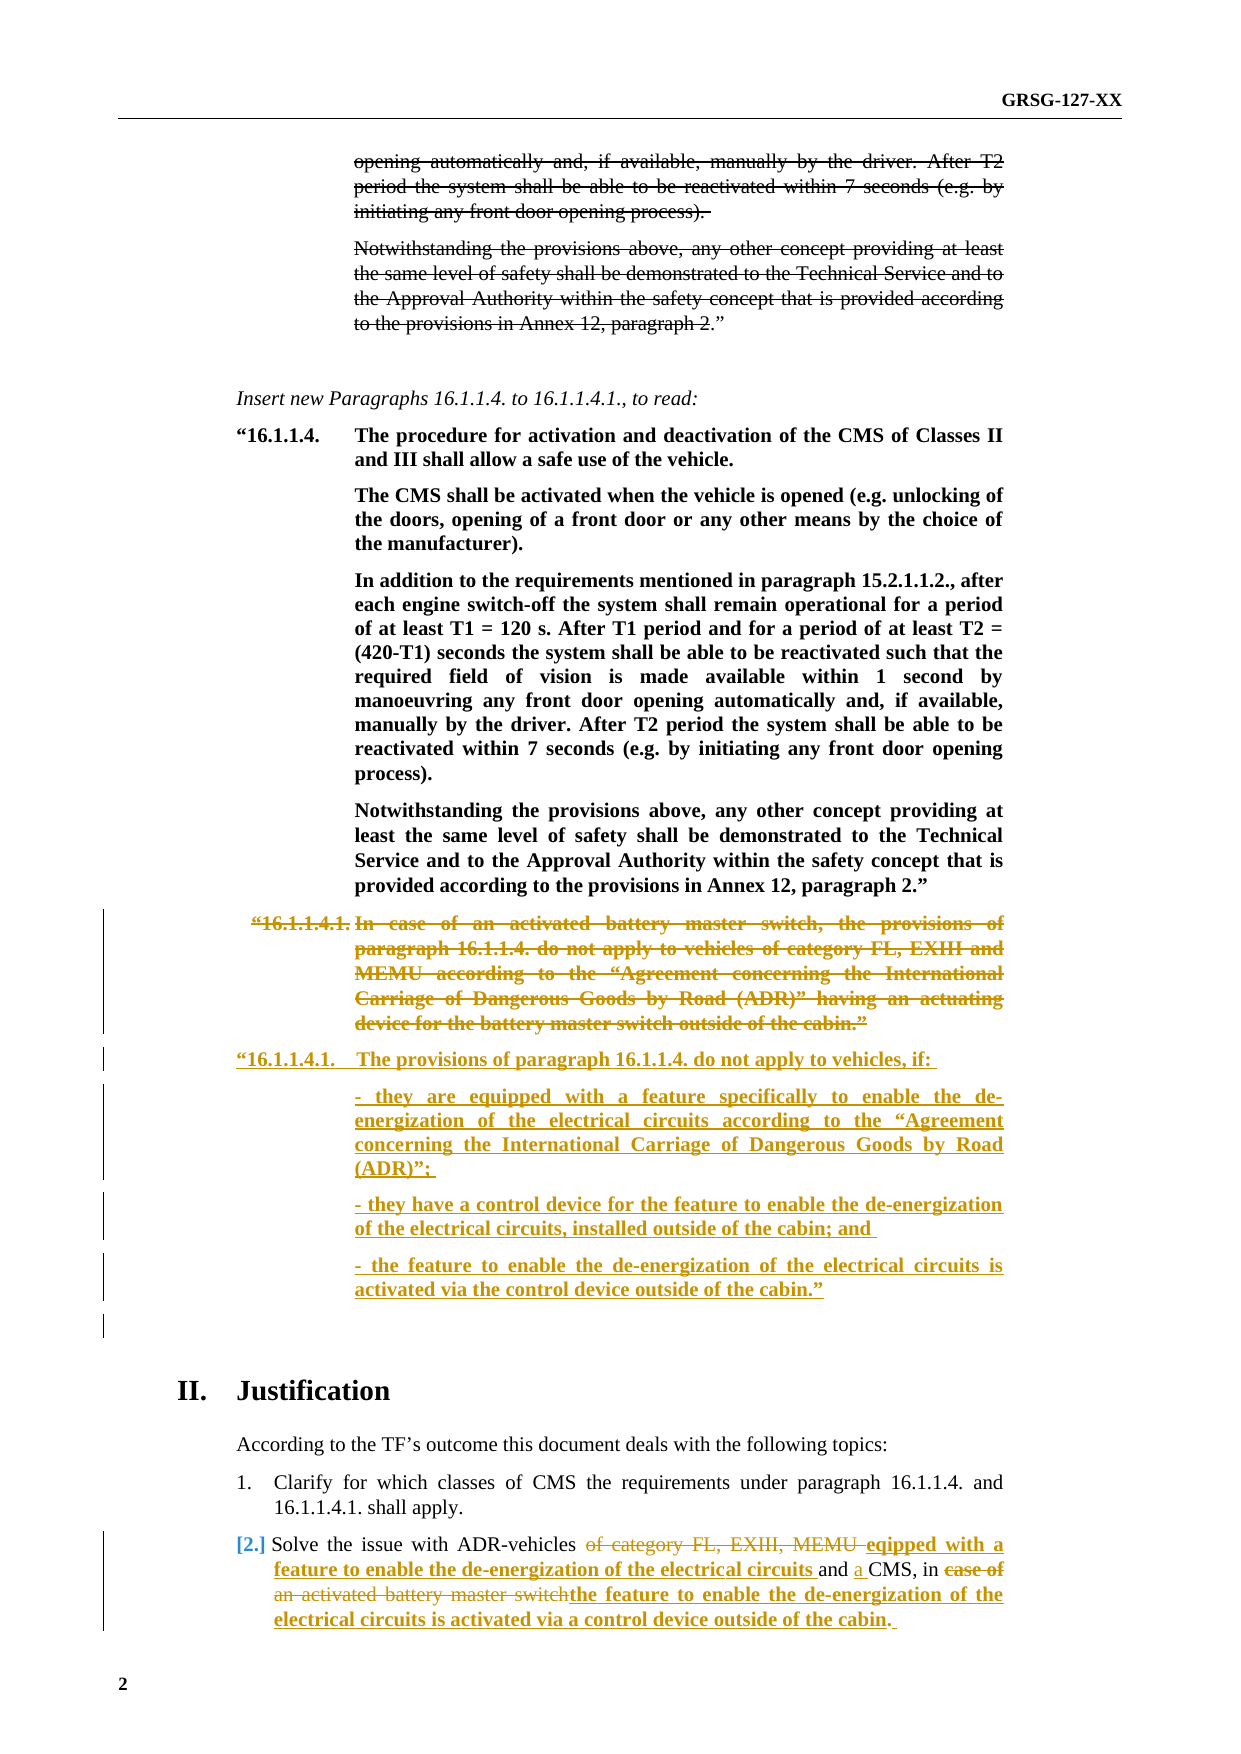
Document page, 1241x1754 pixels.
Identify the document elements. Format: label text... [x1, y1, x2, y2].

list Solve the issue with ADR-vehicles and CMS, in . [236, 1531, 1004, 1631]
text II. Justification [118, 1375, 1004, 1406]
text Insert new Paragraphs 16.1.1.4. to 16.1.1.4.1., to read: [236, 385, 1004, 410]
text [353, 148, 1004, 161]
text Notwithstanding the provisions above, any other concept providing at least the same level of safety shall be demonstrated to the Technical Service and to the Approval Authority within the safety concept that is provided according to the provisions in Annex 12, paragraph 2.” [354, 797, 1004, 897]
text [353, 162, 1004, 186]
list Clarify for which classes of CMS the requirements under paragraph 16.1.1.4. and 16.1.1.4.1. shall apply. [236, 1469, 1004, 1519]
text Notwithstanding the provisions above, any other concept providing at least the same level of safety shall be demonstrated to the Technical Service and to the Approval Authority within the safety concept that is provided according to the provisions in Annex 12, paragraph 2.” [353, 300, 1004, 335]
text According to the TF’s outcome this document deals with the following topics: [236, 1431, 1004, 1456]
text “16.1.1.4. The procedure for activation and deactivation of the CMS of Classes II and III shall allow a safe use of the vehicle. [236, 423, 1004, 471]
